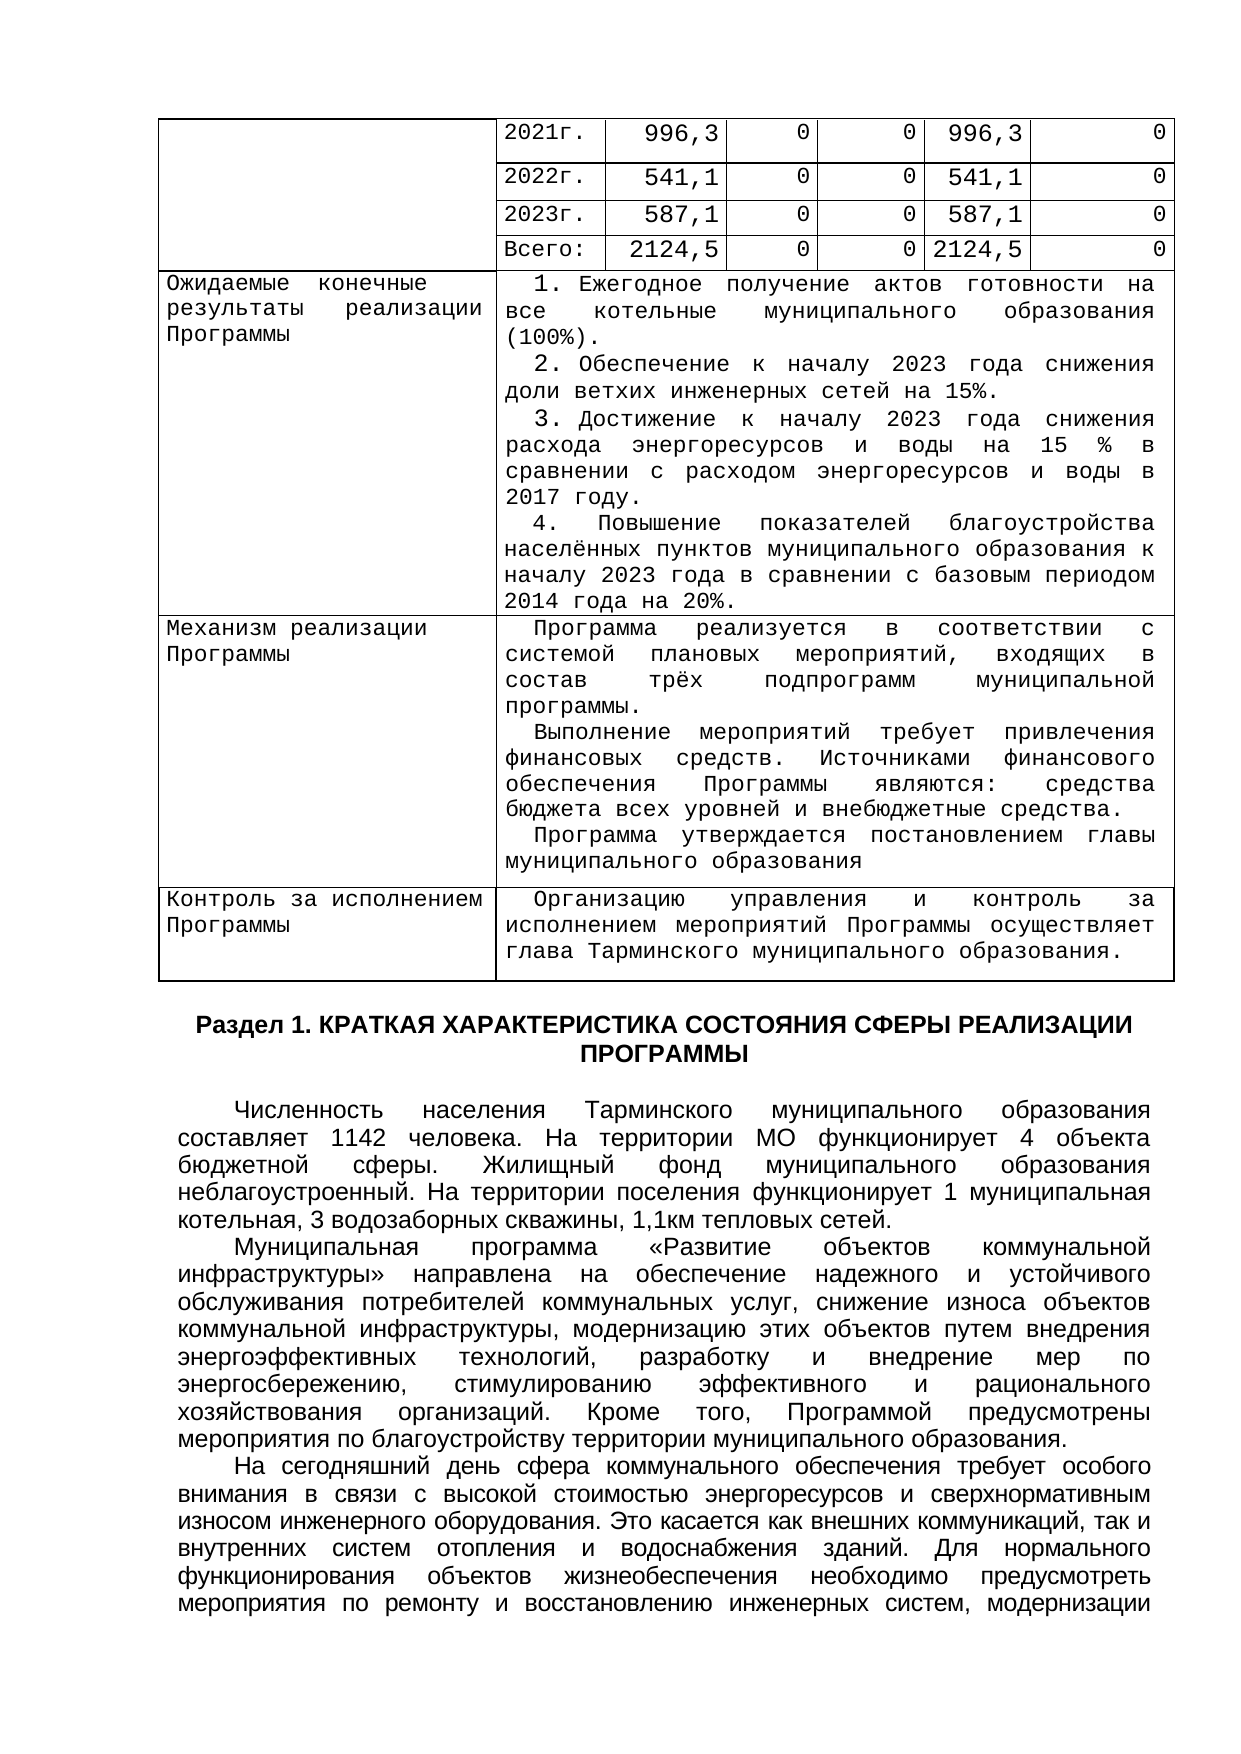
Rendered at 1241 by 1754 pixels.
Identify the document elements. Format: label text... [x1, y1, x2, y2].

table_cell 0 [727, 164, 817, 200]
table_cell 2023г. [497, 201, 605, 235]
table_cell 0 [818, 236, 924, 270]
table_cell 0 [1031, 164, 1174, 200]
table_cell 0 [818, 164, 924, 200]
text Муниципальная программа «Развитие объектов коммунальной инфраструктуры» направлена на обеспечение надежного и устойчивого обслуживания потребителей коммунальных услуг, снижение износа объектов коммунальной инфраструктуры, модернизацию этих объектов путем внедрения энергоэффективных технологий, разработку и внедрение мер по энергосбережению, стимулированию эффективного и рационального хозяйствования организаций. Кроме того, Программой предусмотрены мероприятия по благоустройству территории муниципального образования. [177, 1233, 1152, 1453]
table_cell 541,1 [925, 164, 1030, 200]
table_cell 0 [727, 236, 817, 270]
table_cell 0 [727, 119, 818, 162]
table_cell 587,1 [925, 201, 1030, 235]
table_cell 0 [727, 201, 817, 235]
table_cell 587,1 [606, 201, 726, 235]
table_cell 0 [1031, 236, 1174, 270]
table_cell Ожидаемые конечные результаты реализации Программы [159, 272, 496, 615]
table_cell 0 [818, 201, 924, 235]
table_cell 996,3 [605, 119, 727, 162]
table_cell 0 [818, 119, 924, 162]
table_cell 2124,5 [606, 236, 726, 270]
table_cell 2021г. [497, 119, 605, 162]
table_cell 0 [1031, 201, 1174, 235]
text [177, 1453, 1152, 1617]
table_cell 2124,5 [925, 236, 1030, 270]
table_cell Всего: [497, 236, 605, 270]
table_cell 0 [1030, 119, 1174, 162]
table_cell 2022г. [497, 164, 605, 200]
text Численность населения Тарминского муниципального образования составляет 1142 человека. На территории МО функционирует 4 объекта бюджетной сферы. Жилищный фонд муниципального образования неблагоустроенный. На территории поселения функционирует 1 муниципальная котельная, 3 водозаборных скважины, 1,1км тепловых сетей. [177, 1097, 1152, 1233]
table_cell Программа реализуется в соответствии с системой плановых мероприятий, входящих в состав трёх подпрограмм муниципальной программы. Выполнение мероприятий требует привлечения финансовых средств. Источниками финансового обеспечения Программы являются: средства бюджета всех уровней и внебюджетные средства. Программа утверждается постановлением главы муниципального образования [497, 616, 1174, 887]
text Раздел 1. КРАТКАЯ ХАРАКТЕРИСТИКА СОСТОЯНИЯ СФЕРЫ РЕАЛИЗАЦИИ ПРОГРАММЫ [177, 1010, 1152, 1068]
table_cell Механизм реализации Программы [159, 616, 496, 887]
table_cell 541,1 [606, 164, 726, 200]
table_cell Организацию управления и контроль за исполнением мероприятий Программы осуществляет глава Тарминского муниципального образования. [497, 888, 1173, 979]
table_cell Контроль за исполнением Программы [160, 888, 495, 979]
table_cell 996,3 [924, 119, 1030, 162]
table_cell Ежегодное получение актов готовности на все котельные муниципального образования (100%). Обеспечение к началу 2023 года снижения доли ветхих инженерных сетей на 15%. Достижение к началу 2023 года снижения расхода энергоресурсов и воды на 15 % в сравнении с расходом энергоресурсов и воды в 2017 году. 4. Повышение показателей благоустройства населённых пунктов муниципального образования к началу 2023 года в сравнении с базовым периодом 2014 года на 20%. [497, 271, 1174, 615]
